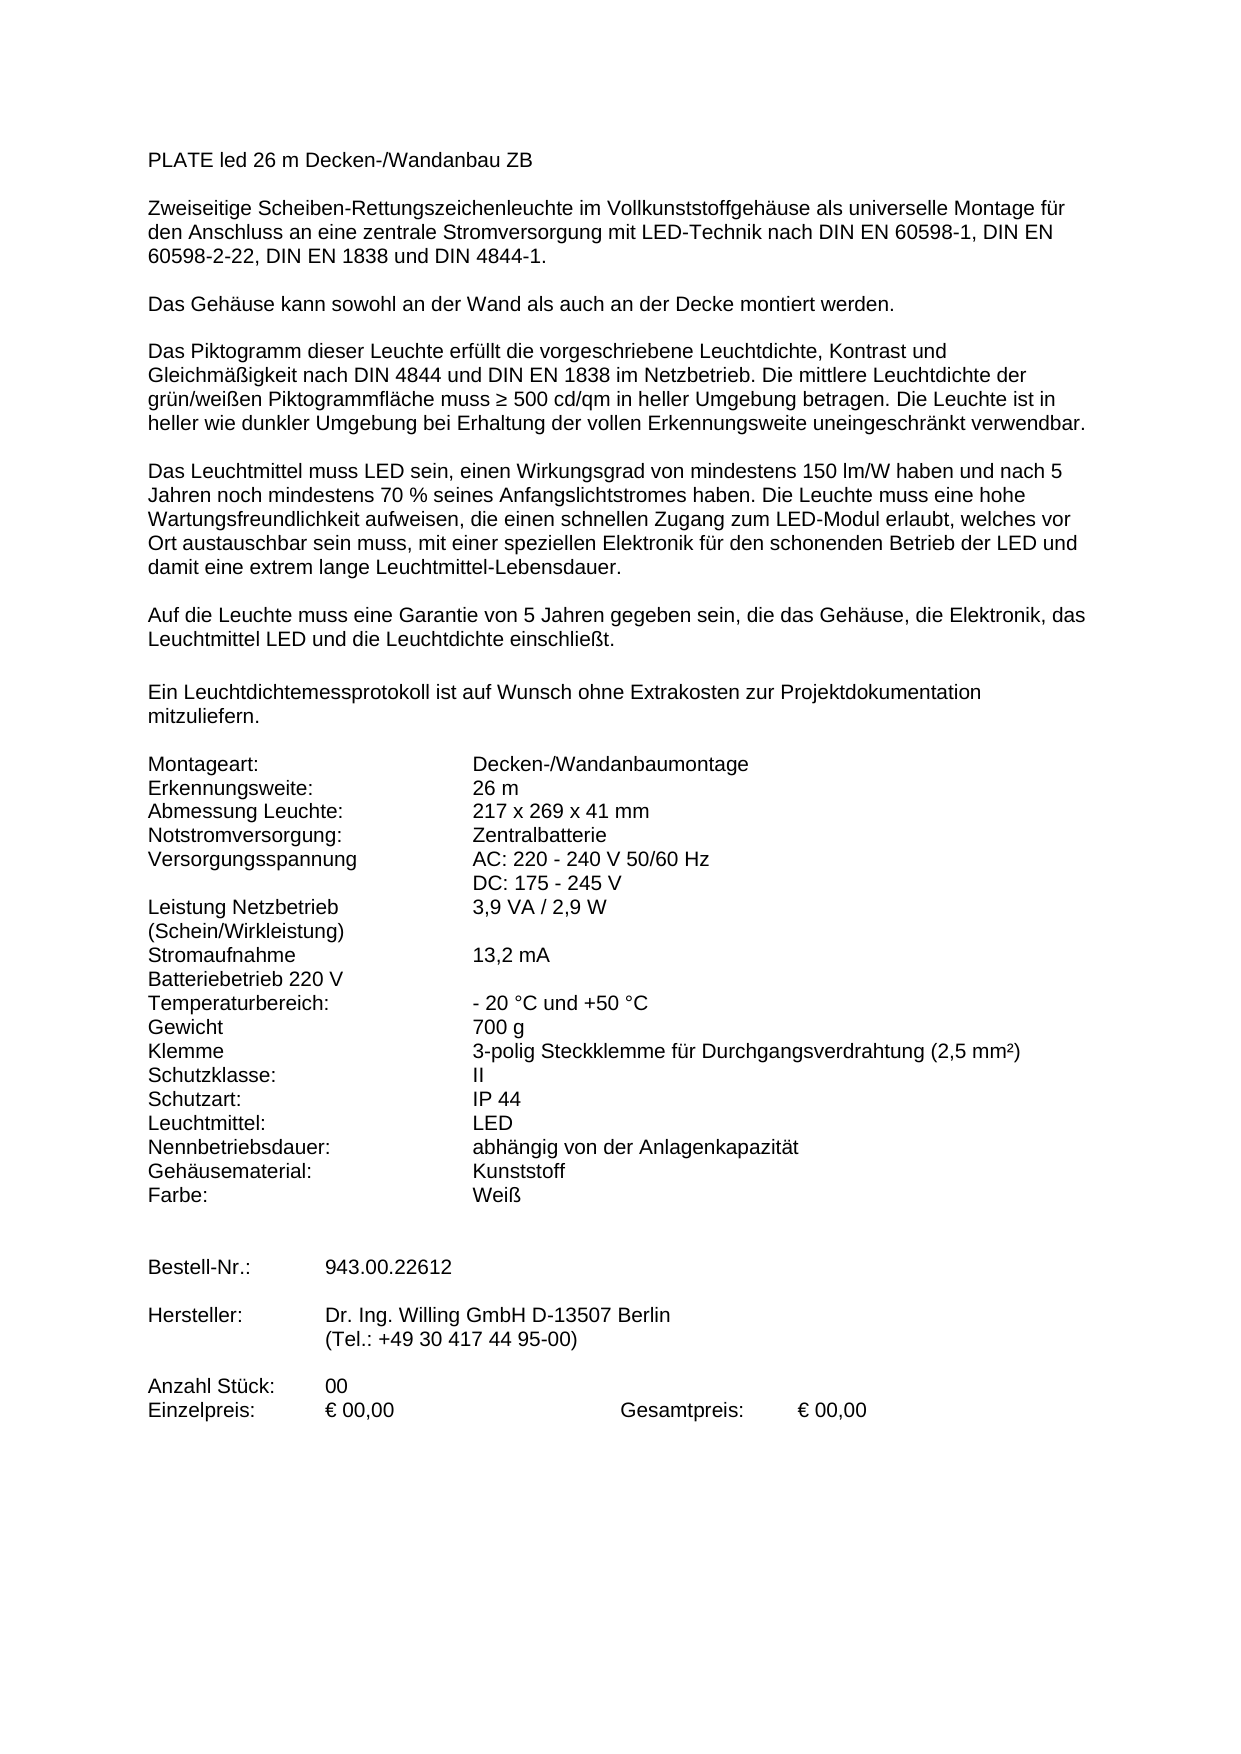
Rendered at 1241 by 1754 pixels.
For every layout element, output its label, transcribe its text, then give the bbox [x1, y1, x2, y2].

text PLATE led 26 m Decken-/Wandanbau ZB [148, 148, 1093, 172]
text Ein Leuchtdichtemessprotokoll ist auf Wunsch ohne Extrakosten zur Projektdokumentation mitzuliefern. [148, 679, 1093, 727]
text Farbe: Weiß [148, 1183, 1093, 1207]
text Auf die Leuchte muss eine Garantie von 5 Jahren gegeben sein, die das Gehäuse, die Elektronik, das Leuchtmittel LED und die Leuchtdichte einschließt. [148, 603, 1093, 651]
text Leistung Netzbetrieb 3,9 VA / 2,9 W [148, 895, 1093, 919]
text Abmessung Leuchte: 217 x 269 x 41 mm [148, 799, 1093, 823]
text Einzelpreis: € 00,00 Gesamtpreis: € 00,00 [148, 1398, 1093, 1422]
text Gehäusematerial: Kunststoff [148, 1159, 1093, 1183]
text Bestell-Nr.: 943.00.22612 [148, 1254, 1093, 1278]
text DC: 175 - 245 V [148, 871, 1093, 895]
text Das Leuchtmittel muss LED sein, einen Wirkungsgrad von mindestens 150 lm/W haben und nach 5 Jahren noch mindestens 70 % seines Anfangslichtstromes haben. Die Leuchte muss eine hohe Wartungsfreundlichkeit aufweisen, die einen schnellen Zugang zum LED-Modul erlaubt, welches vor Ort austauschbar sein muss, mit einer speziellen Elektronik für den schonenden Betrieb der LED und damit eine extrem lange Leuchtmittel-Lebensdauer. [148, 459, 1093, 579]
text Schutzklasse: II [148, 1063, 1093, 1087]
text Schutzart: IP 44 [148, 1087, 1093, 1111]
text Klemme 3-polig Steckklemme für Durchgangsverdrahtung (2,5 mm²) [148, 1039, 1093, 1063]
text Stromaufnahme 13,2 mA [148, 943, 1093, 967]
text Nennbetriebsdauer: abhängig von der Anlagenkapazität [148, 1135, 1093, 1159]
text Temperaturbereich: - 20 °C und +50 °C [148, 991, 1093, 1015]
text Erkennungsweite: 26 m [148, 775, 1093, 799]
text Anzahl Stück: 00 [148, 1374, 1093, 1398]
text Das Piktogramm dieser Leuchte erfüllt die vorgeschriebene Leuchtdichte, Kontrast und Gleichmäßigkeit nach DIN 4844 und DIN EN 1838 im Netzbetrieb. Die mittlere Leuchtdichte der grün/weißen Piktogrammfläche muss ≥ 500 cd/qm in heller Umgebung betragen. Die Leuchte ist in heller wie dunkler Umgebung bei Erhaltung der vollen Erkennungsweite uneingeschränkt verwendbar. [148, 339, 1093, 435]
text Das Gehäuse kann sowohl an der Wand als auch an der Decke montiert werden. [148, 291, 1093, 315]
text Batteriebetrieb 220 V [148, 967, 1093, 991]
text Hersteller: Dr. Ing. Willing GmbH D-13507 Berlin [148, 1302, 1093, 1326]
text Zweiseitige Scheiben-Rettungszeichenleuchte im Vollkunststoffgehäuse als universelle Montage für den Anschluss an eine zentrale Stromversorgung mit LED-Technik nach DIN EN 60598-1, DIN EN 60598-2-22, DIN EN 1838 und DIN 4844-1. [148, 196, 1093, 267]
text Notstromversorgung: Zentralbatterie [148, 823, 1093, 847]
text Leuchtmittel: LED [148, 1111, 1093, 1135]
text Montageart: Decken-/Wandanbaumontage [148, 751, 1093, 775]
text Versorgungsspannung AC: 220 - 240 V 50/60 Hz [148, 847, 1093, 871]
text Gewicht 700 g [148, 1015, 1093, 1039]
text (Tel.: +49 30 417 44 95-00) [148, 1326, 1093, 1350]
text (Schein/Wirkleistung) [148, 919, 1093, 943]
